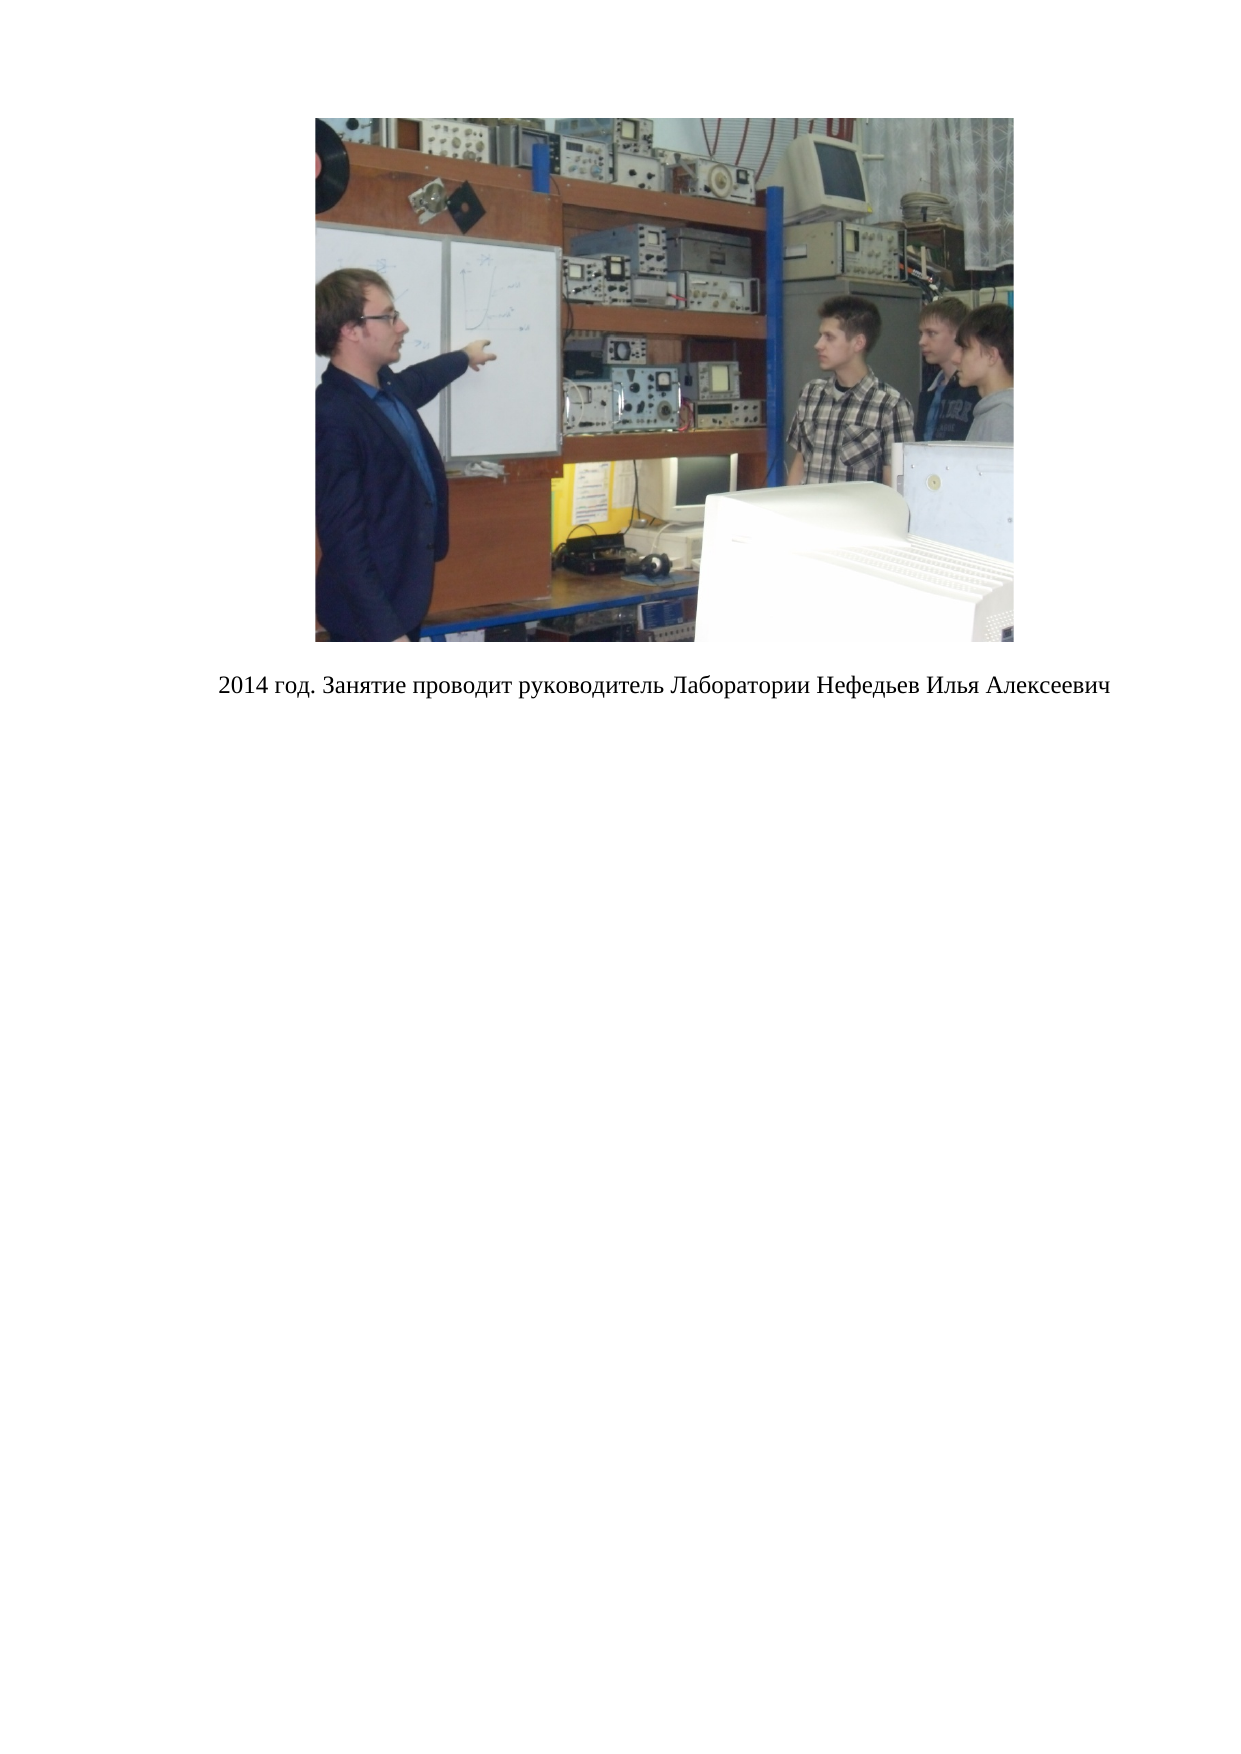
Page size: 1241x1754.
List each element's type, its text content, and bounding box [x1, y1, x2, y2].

text 2014 год. Занятие проводит руководитель Лаборатории Нефедьев Илья Алексеевич [177, 670, 1152, 699]
picture [315, 118, 1014, 642]
